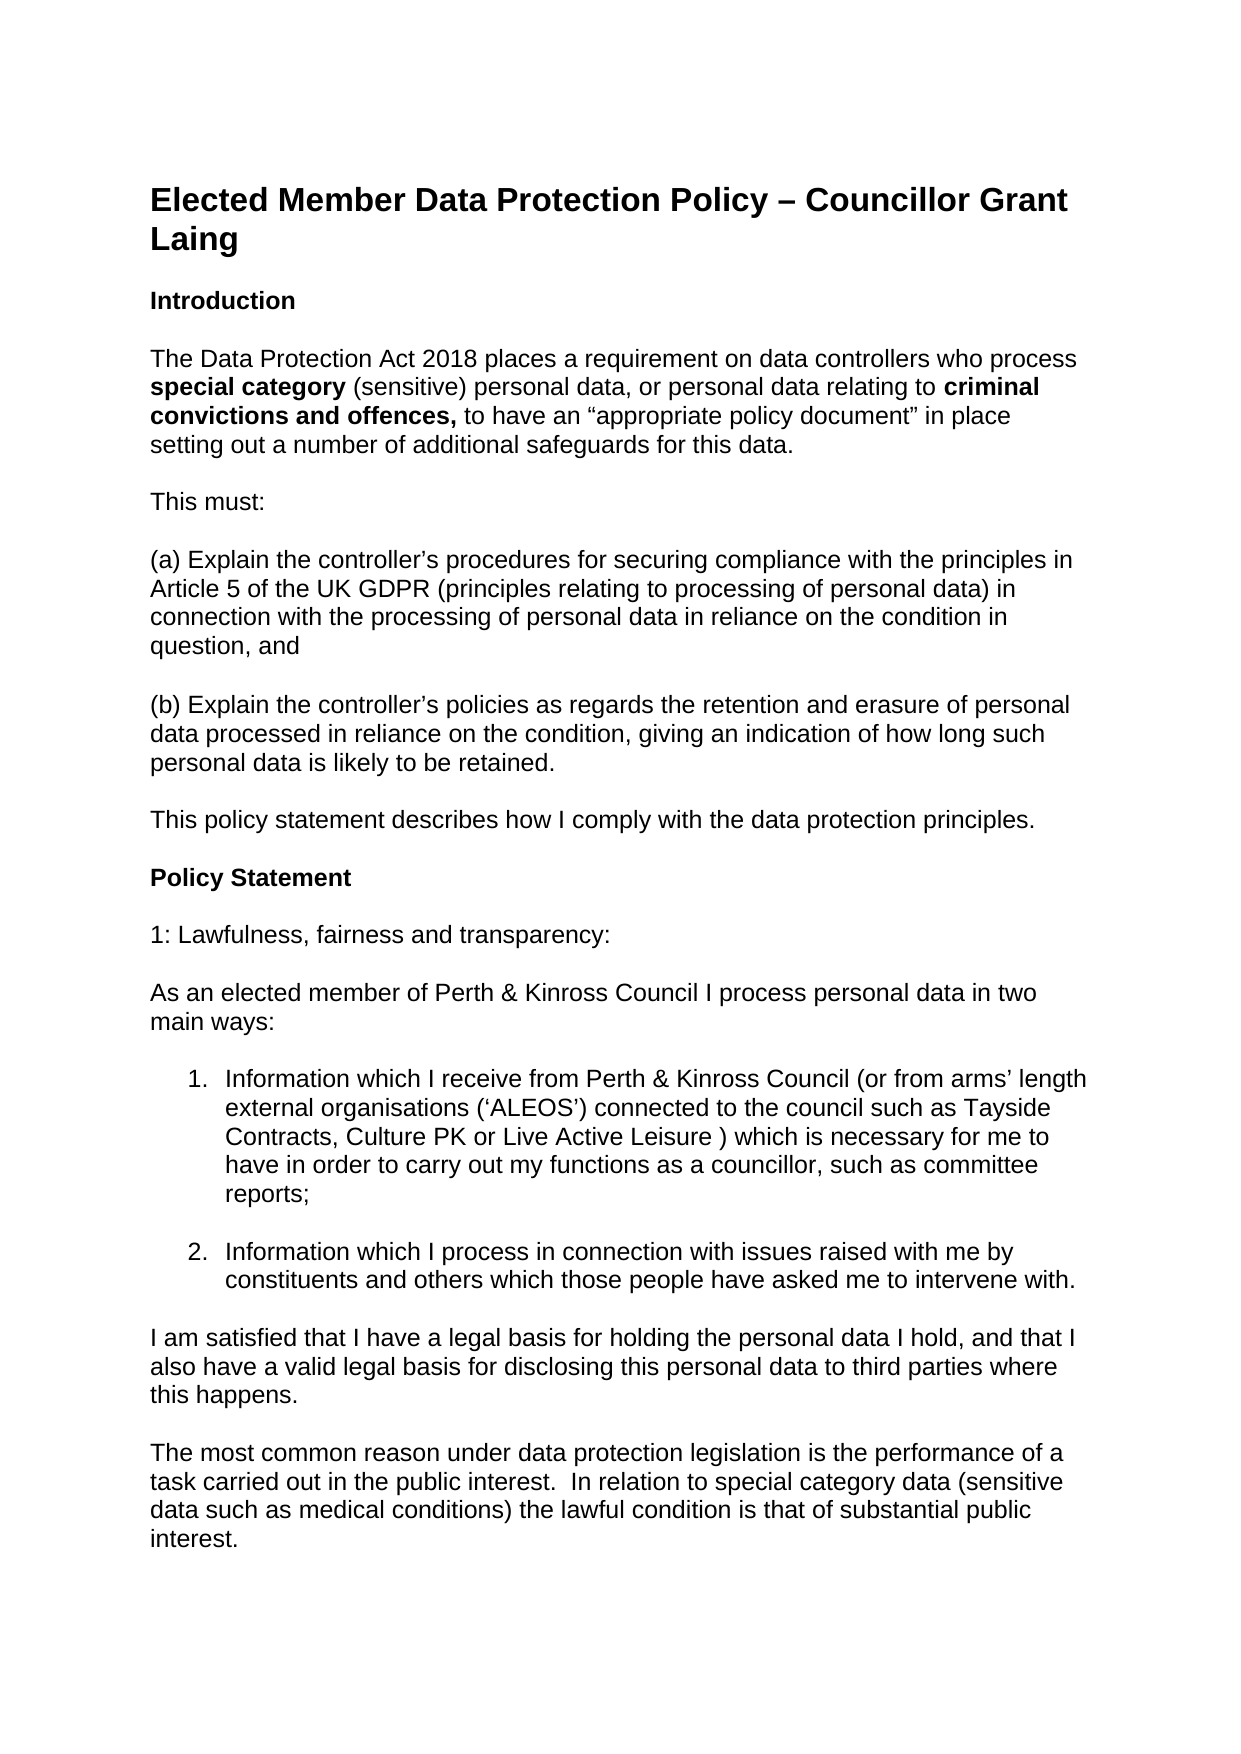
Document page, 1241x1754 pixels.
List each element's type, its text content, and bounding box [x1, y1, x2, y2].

text Elected Member Data Protection Policy – Councillor Grant Laing [150, 181, 1090, 257]
list Information which I receive from Perth & Kinross Council (or from arms’ length external organisations (‘ALEOS’) connected to the council such as Tayside Contracts, Culture PK or Live Active Leisure ) which is necessary for me to have in order to carry out my functions as a councillor, such as committee reports; [187, 1064, 1090, 1208]
text (a) Explain the controller’s procedures for securing compliance with the principles in Article 5 of the UK GDPR (principles relating to processing of personal data) in connection with the processing of personal data in reliance on the condition in question, and [150, 545, 1090, 690]
text Policy Statement [150, 863, 1090, 892]
text 1: Lawfulness, fairness and transparency: [150, 920, 1090, 949]
text I am satisfied that I have a legal basis for holding the personal data I hold, and that I also have a valid legal basis for disclosing this personal data to third parties where this happens. [150, 1323, 1090, 1409]
text The most common reason under data protection legislation is the performance of a task carried out in the public interest. In relation to special category data (sensitive data such as medical conditions) the lawful condition is that of substantial public interest. [150, 1438, 1090, 1553]
text (b) Explain the controller’s policies as regards the retention and erasure of personal data processed in reliance on the condition, giving an indication of how long such personal data is likely to be retained. [150, 690, 1090, 777]
text This policy statement describes how I comply with the data protection principles. [150, 805, 1090, 834]
text This must: [150, 487, 1090, 516]
list Information which I process in connection with issues raised with me by constituents and others which those people have asked me to intervene with. [187, 1237, 1090, 1294]
text As an elected member of Perth & Kinross Council I process personal data in two main ways: [150, 978, 1090, 1035]
text Introduction [150, 286, 1090, 315]
text The Data Protection Act 2018 places a requirement on data controllers who process special category (sensitive) personal data, or personal data relating to criminal convictions and offences, to have an “appropriate policy document” in place setting out a number of additional safeguards for this data. [150, 344, 1090, 459]
